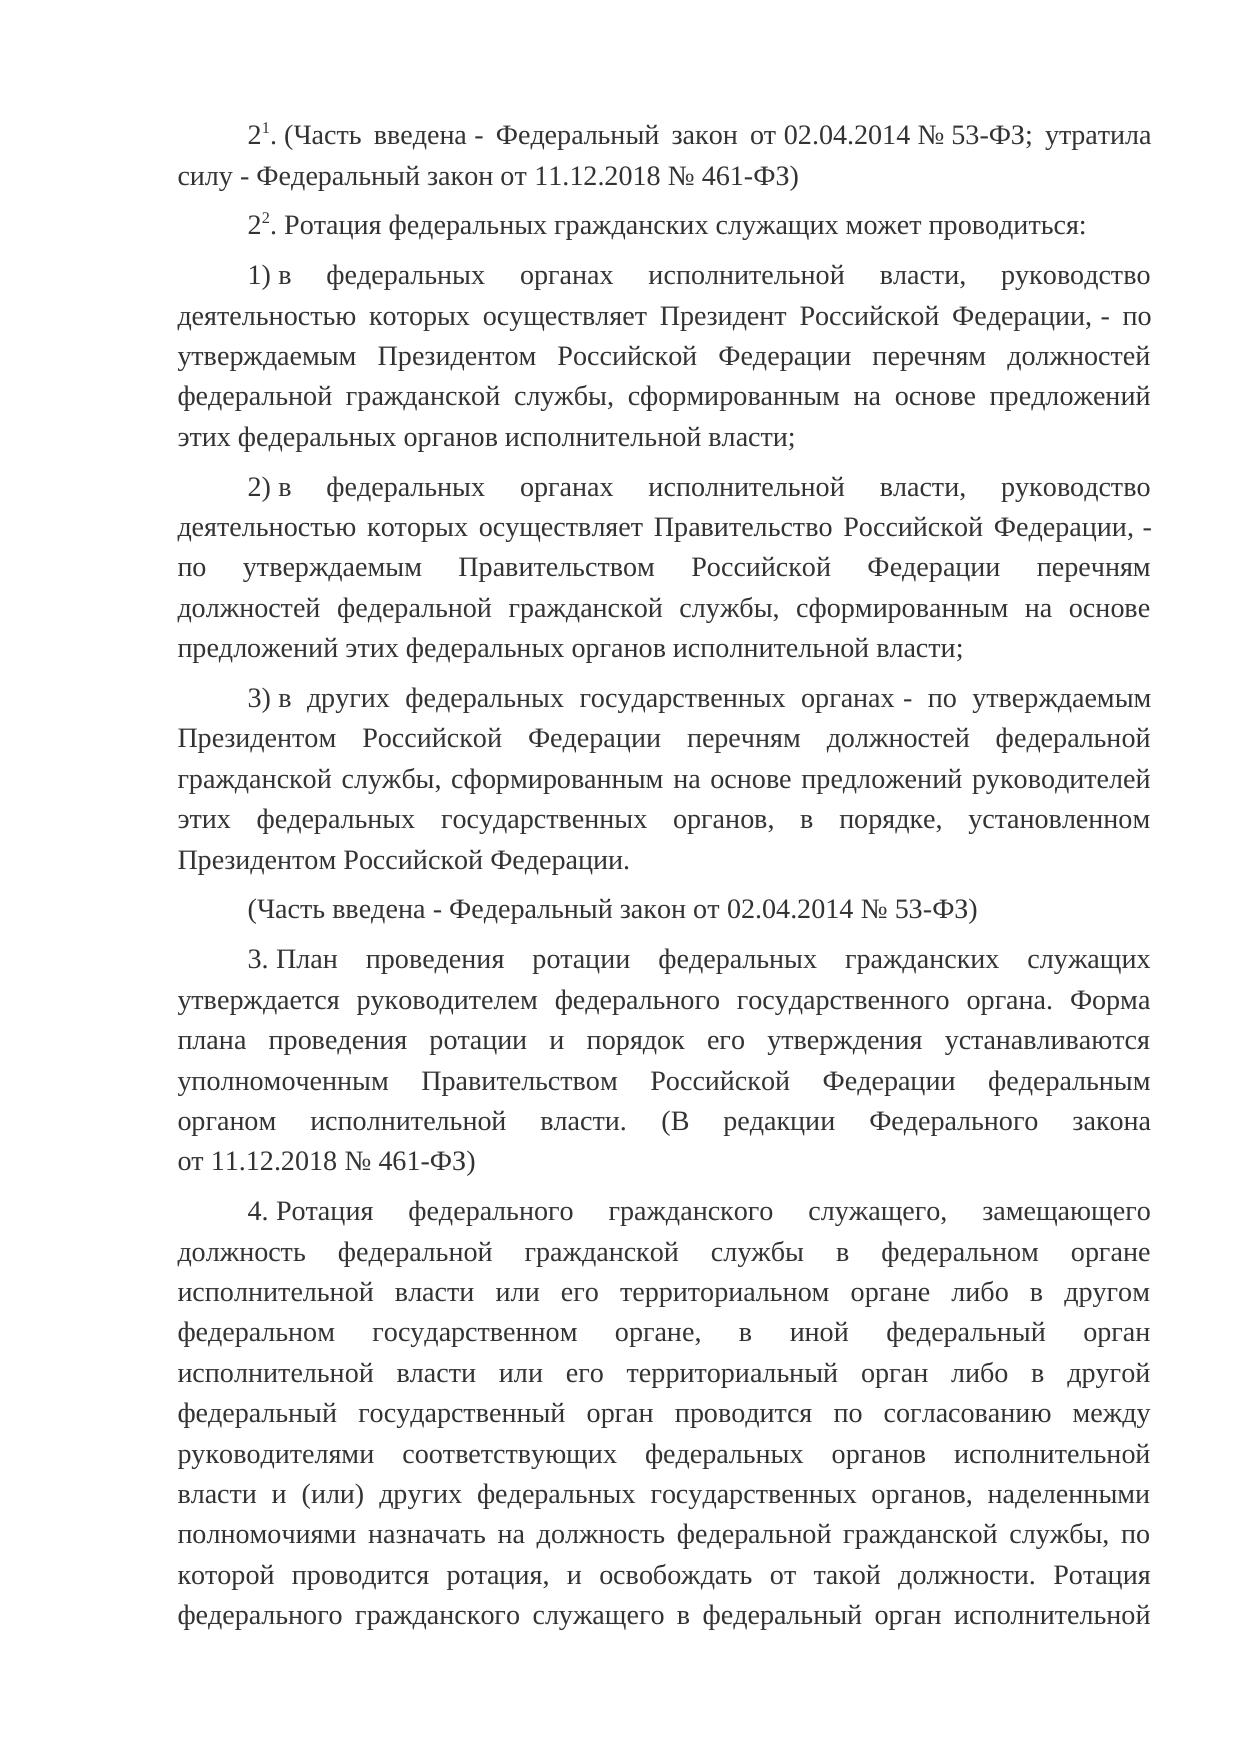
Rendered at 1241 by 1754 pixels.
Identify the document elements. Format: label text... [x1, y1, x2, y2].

text 22. Ротация федеральных гражданских служащих может проводиться: [177, 208, 1152, 241]
text 1) в федеральных органах исполнительной власти, руководство деятельностью которых осуществляет Президент Российской Федерации, - по утверждаемым Президентом Российской Федерации перечням должностей федеральной гражданской службы, сформированным на основе предложений этих федеральных органов исполнительной власти; [177, 258, 1152, 452]
text 3) в других федеральных государственных органах - по утверждаемым Президентом Российской Федерации перечням должностей федеральной гражданской службы, сформированным на основе предложений руководителей этих федеральных государственных органов, в порядке, установленном Президентом Российской Федерации. [177, 681, 1152, 875]
text 21. (Часть введена - Федеральный закон от 02.04.2014 № 53-ФЗ; утратила силу - Федеральный закон от 11.12.2018 № 461-ФЗ) [177, 118, 1152, 191]
text 3. План проведения ротации федеральных гражданских служащих утверждается руководителем федерального государственного органа. Форма плана проведения ротации и порядок его утверждения устанавливаются уполномоченным Правительством Российской Федерации федеральным органом исполнительной власти. (В редакции Федерального закона от 11.12.2018 № 461-ФЗ) [177, 942, 1152, 1177]
text (Часть введена - Федеральный закон от 02.04.2014 № 53-ФЗ) [177, 892, 1152, 925]
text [177, 1194, 1152, 1631]
text 2) в федеральных органах исполнительной власти, руководство деятельностью которых осуществляет Правительство Российской Федерации, - по утверждаемым Правительством Российской Федерации перечням должностей федеральной гражданской службы, сформированным на основе предложений этих федеральных органов исполнительной власти; [177, 469, 1152, 664]
